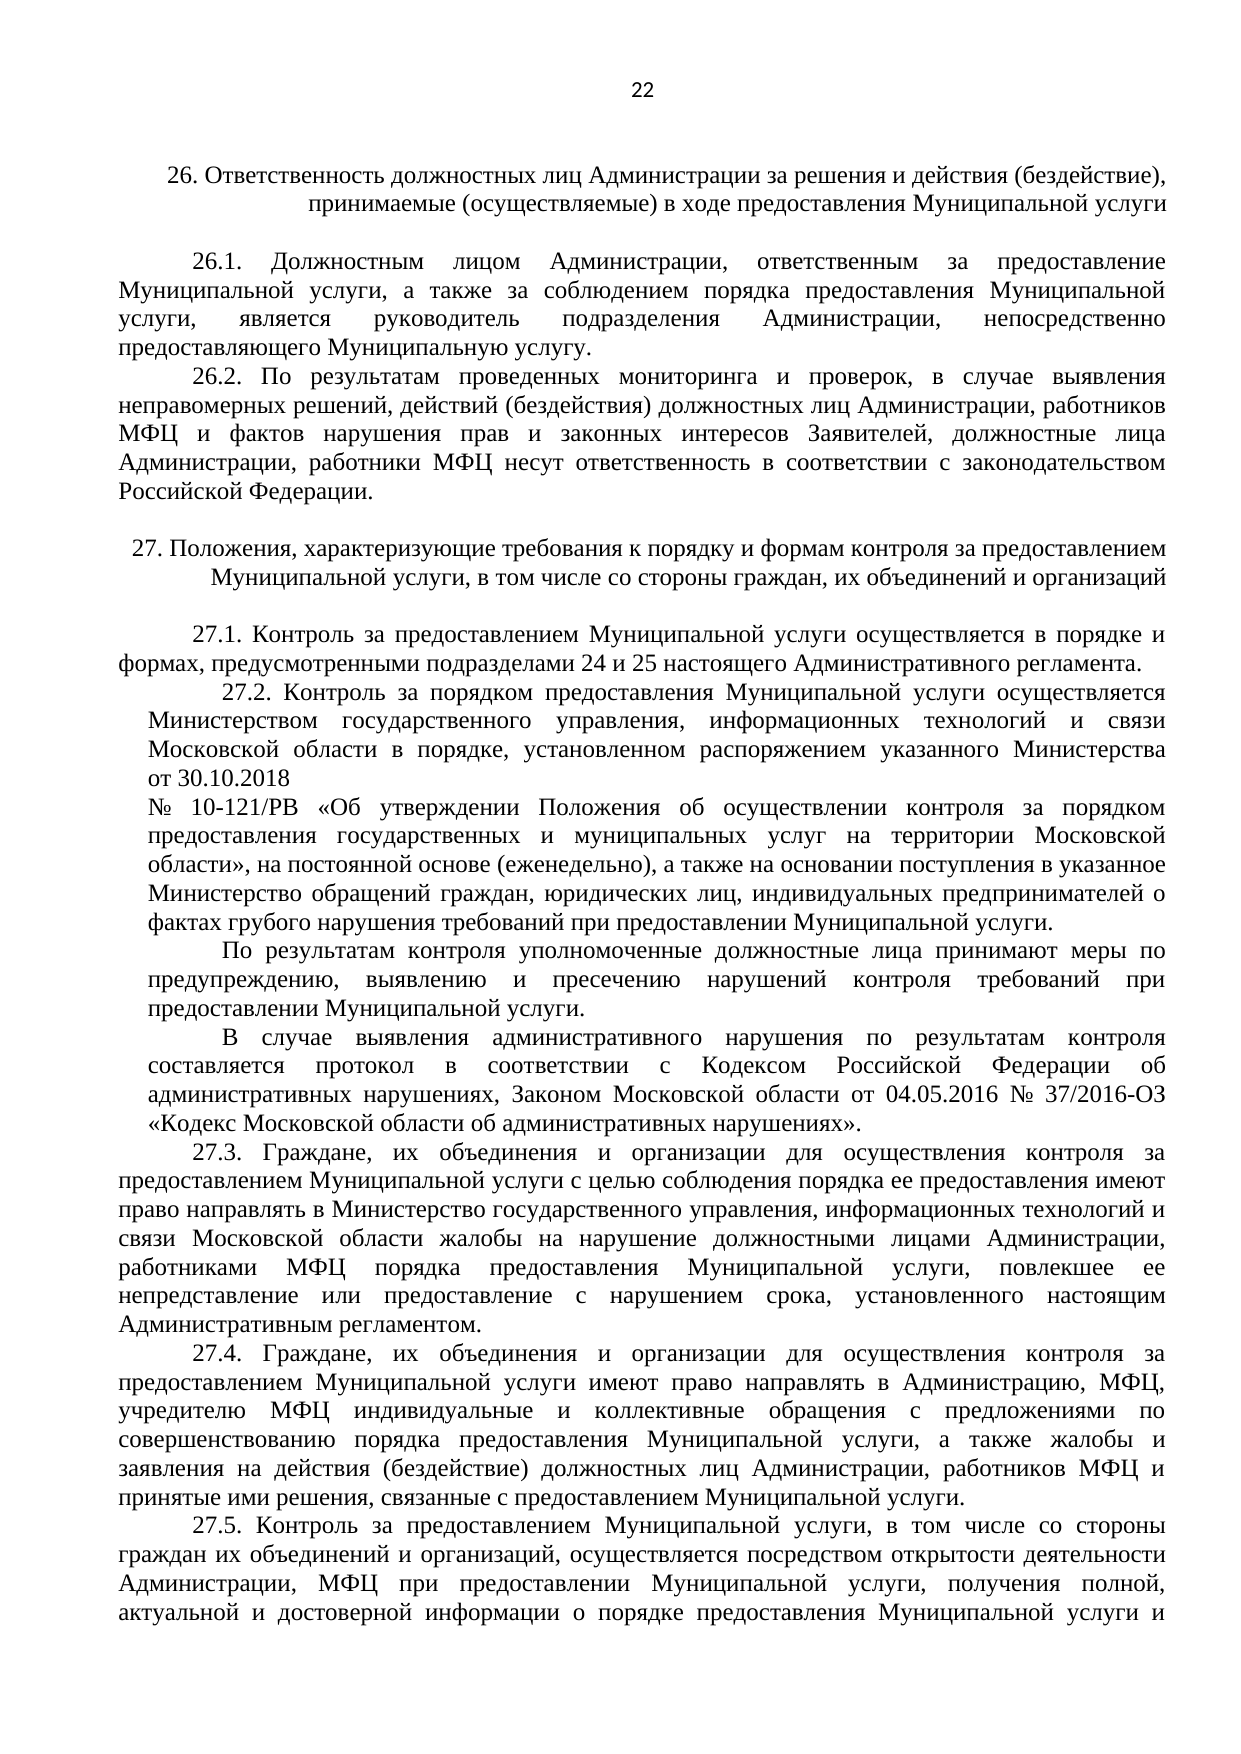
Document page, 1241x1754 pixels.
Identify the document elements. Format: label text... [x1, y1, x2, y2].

list 26.2. По результатам проведенных мониторинга и проверок, в случае выявления неправомерных решений, действий (бездействия) должностных лиц Администрации, работников МФЦ и фактов нарушения прав и законных интересов Заявителей, должностные лица Администрации, работники МФЦ несут ответственность в соответствии с законодательством Российской Федерации. [118, 361, 1167, 505]
text 27. Положения, характеризующие требования к порядку и формам контроля за предоставлением Муниципальной услуги, в том числе со стороны граждан, их объединений и организаций [118, 533, 1167, 590]
list 26.1. Должностным лицом Администрации, ответственным за предоставление Муниципальной услуги, а также за соблюдением порядка предоставления Муниципальной услуги, является руководитель подразделения Администрации, непосредственно предоставляющего Муниципальную услугу. [118, 246, 1167, 361]
text По результатам контроля уполномоченные должностные лица принимают меры по предупреждению, выявлению и пресечению нарушений контроля требований при предоставлении Муниципальной услуги. [148, 935, 1167, 1022]
list 27.3. Граждане, их объединения и организации для осуществления контроля за предоставлением Муниципальной услуги с целью соблюдения порядка ее предоставления имеют право направлять в Министерство государственного управления, информационных технологий и связи Московской области жалобы на нарушение должностными лицами Администрации, работниками МФЦ порядка предоставления Муниципальной услуги, повлекшее ее непредставление или предоставление с нарушением срока, установленного настоящим Административным регламентом. [118, 1137, 1167, 1338]
text В случае выявления административного нарушения по результатам контроля составляется протокол в соответствии с Кодексом Российской Федерации об административных нарушениях, Законом Московской области от 04.05.2016 № 37/2016-ОЗ «Кодекс Московской области об административных нарушениях». [148, 1022, 1167, 1137]
list 27.1. Контроль за предоставлением Муниципальной услуги осуществляется в порядке и формах, предусмотренными подразделами 24 и 25 настоящего Административного регламента. [118, 619, 1167, 677]
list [118, 1510, 1167, 1625]
list 27.4. Граждане, их объединения и организации для осуществления контроля за предоставлением Муниципальной услуги имеют право направлять в Администрацию, МФЦ, учредителю МФЦ индивидуальные и коллективные обращения с предложениями по совершенствованию порядка предоставления Муниципальной услуги, а также жалобы и заявления на действия (бездействие) должностных лиц Администрации, работников МФЦ и принятые ими решения, связанные с предоставлением Муниципальной услуги. [118, 1338, 1167, 1510]
text 27.2. Контроль за порядком предоставления Муниципальной услуги осуществляется Министерством государственного управления, информационных технологий и связи Московской области в порядке, установленном распоряжением указанного Министерства от 30.10.2018 № 10-121/РВ «Об утверждении Положения об осуществлении контроля за порядком предоставления государственных и муниципальных услуг на территории Московской области», на постоянной основе (еженедельно), а также на основании поступления в указанное Министерство обращений граждан, юридических лиц, индивидуальных предпринимателей о фактах грубого нарушения требований при предоставлении Муниципальной услуги. [148, 677, 1167, 935]
text 26. Ответственность должностных лиц Администрации за решения и действия (бездействие), принимаемые (осуществляемые) в ходе предоставления Муниципальной услуги [118, 160, 1167, 217]
